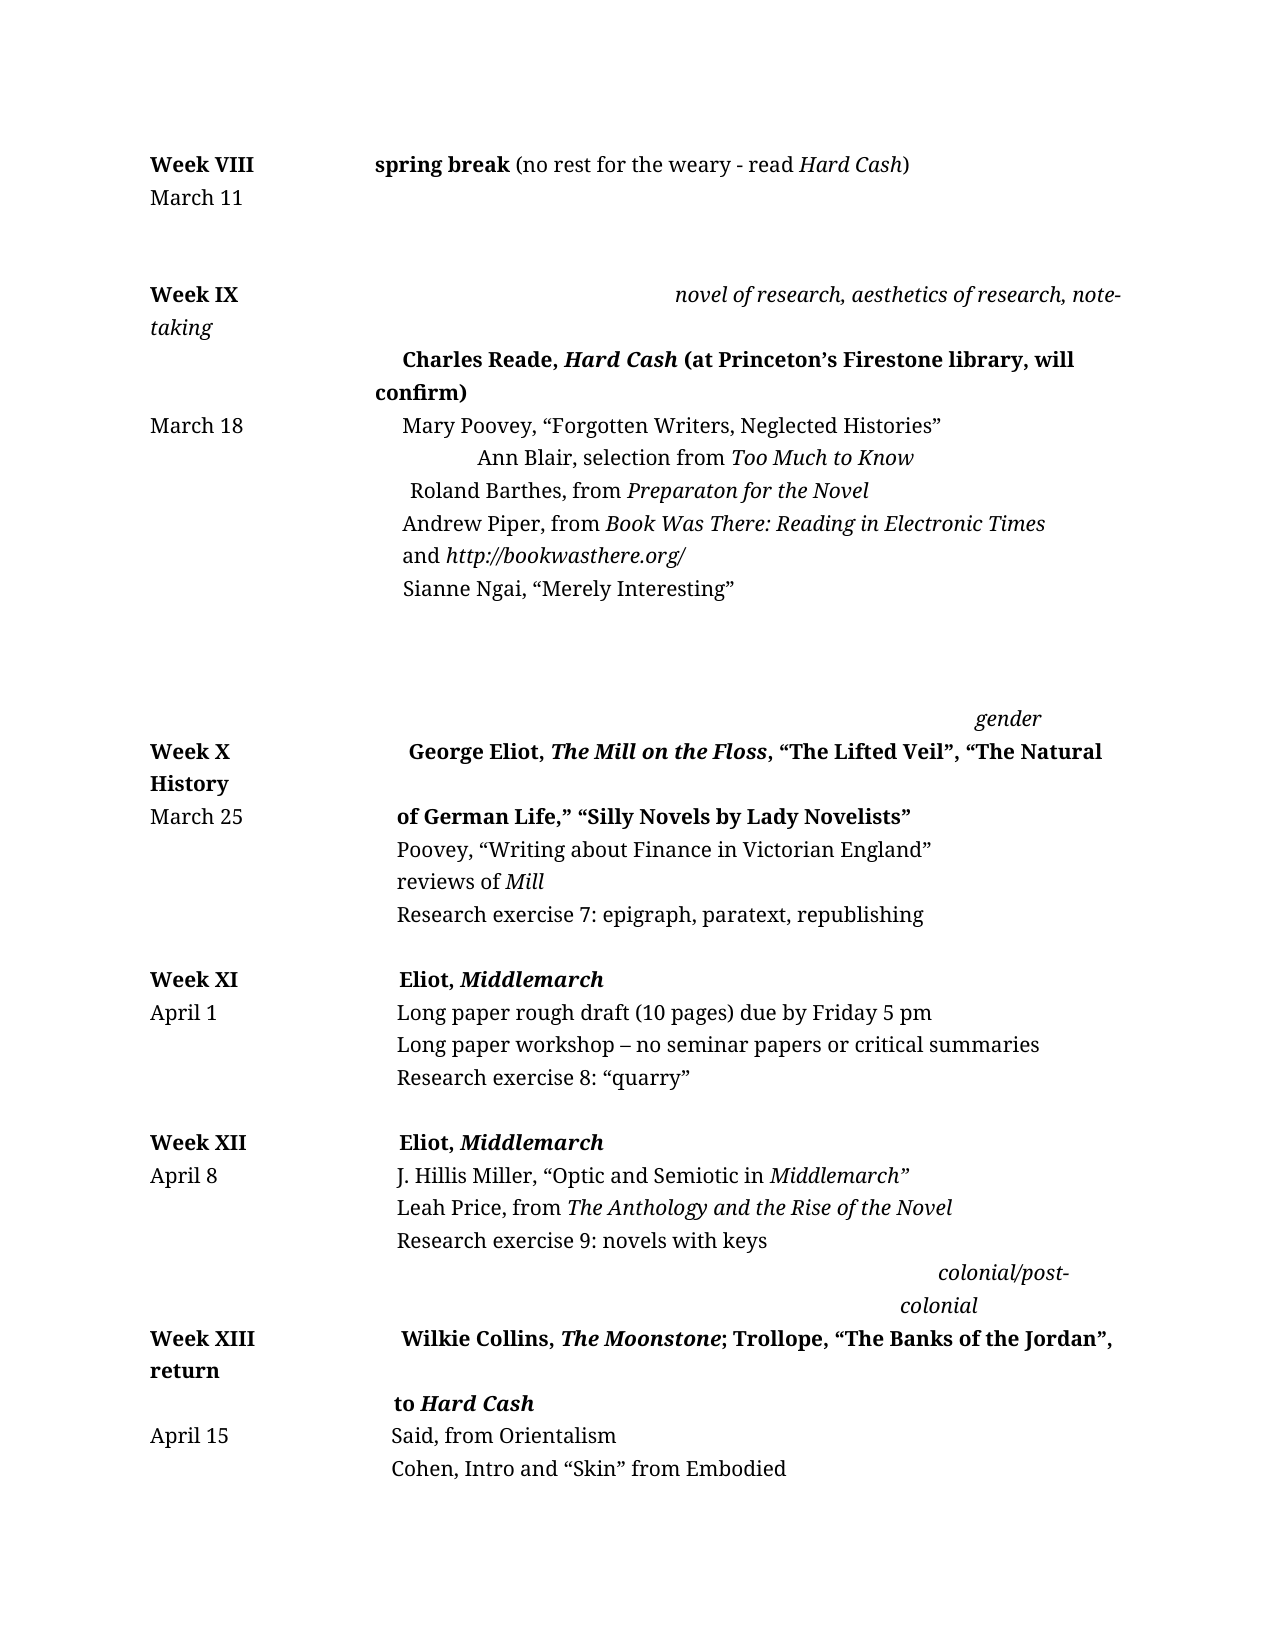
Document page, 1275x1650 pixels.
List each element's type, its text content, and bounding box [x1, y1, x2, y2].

text Sianne Ngai, “Merely Interesting” [150, 574, 1125, 602]
text Week X George Eliot, The Mill on the Floss, “The Lifted Veil”, “The Natural History [150, 737, 1125, 798]
text to Hard Cash [150, 1389, 1125, 1417]
text April 15 Said, from Orientalism [150, 1422, 1125, 1450]
text Charles Reade, Hard Cash (at Princeton’s Firestone library, will confirm) [150, 346, 1125, 407]
text Week XII Eliot, Middlemarch [150, 1128, 1125, 1157]
text reviews of Mill [375, 867, 1125, 896]
text colonial/post-colonial [900, 1258, 1125, 1319]
text Week XIII Wilkie Collins, The Moonstone; Trollope, “The Banks of the Jordan”, return [150, 1324, 1125, 1385]
text and http://bookwasthere.org/ [375, 541, 1125, 570]
text Roland Barthes, from Preparaton for the Novel [150, 476, 1125, 504]
text March 11 [150, 183, 1125, 211]
text March 25 of German Life,” “Silly Novels by Lady Novelists” [150, 802, 1125, 831]
text Research exercise 8: “quarry” [300, 1063, 1125, 1091]
text Research exercise 9: novels with keys [150, 1226, 1125, 1254]
text Leah Price, from The Anthology and the Rise of the Novel [300, 1193, 1125, 1222]
text Week XI Eliot, Middlemarch [150, 965, 1125, 993]
text Andrew Piper, from Book Was There: Reading in Electronic Times [375, 509, 1125, 537]
text Cohen, Intro and “Skin” from Embodied [150, 1454, 1125, 1483]
text April 8 J. Hillis Miller, “Optic and Semiotic in Middlemarch” [150, 1161, 1125, 1189]
text March 18 Mary Poovey, “Forgotten Writers, Neglected Histories” Ann Blair, selection from Too Much to Know [150, 411, 1125, 472]
text Long paper workshop – no seminar papers or critical summaries [150, 1030, 1125, 1059]
text Poovey, “Writing about Finance in Victorian England” [150, 835, 1125, 863]
text Week IX novel of research, aesthetics of research, note-taking [150, 280, 1125, 341]
text April 1 Long paper rough draft (10 pages) due by Friday 5 pm [150, 998, 1125, 1026]
text Week VIII spring break (no rest for the weary - read Hard Cash) [150, 150, 1125, 178]
text Research exercise 7: epigraph, paratext, republishing [150, 900, 1125, 928]
text gender [900, 704, 1125, 733]
